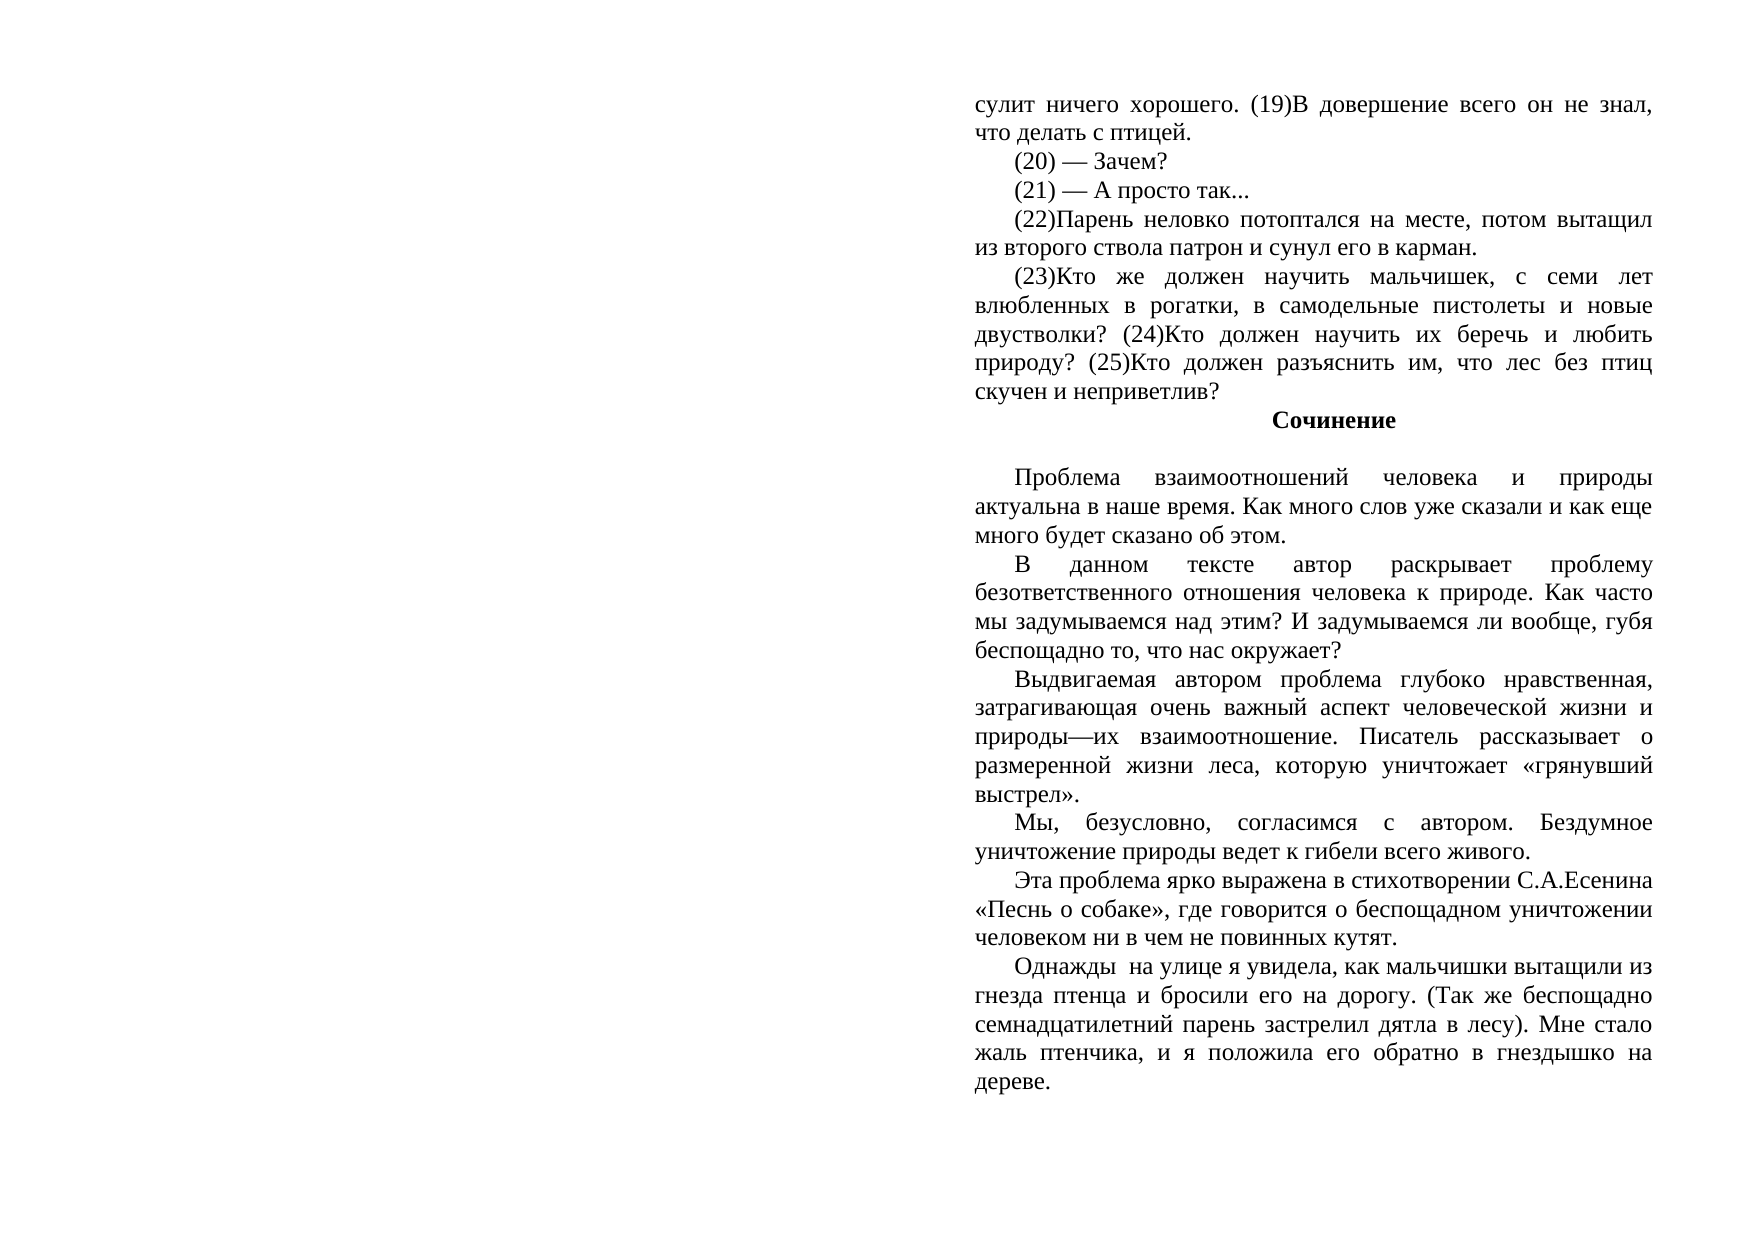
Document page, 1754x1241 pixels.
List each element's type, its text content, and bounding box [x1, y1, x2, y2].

text (20) — Зачем? [974, 146, 1653, 175]
text Выдвигаемая автором проблема глубоко нравственная, затрагивающая очень важный аспект человеческой жизни и природы—их взаимоотношение. Писатель рассказывает о размеренной жизни леса, которую уничтожает «грянувший выстрел». [974, 664, 1653, 807]
text Мы, безусловно, согласимся с автором. Бездумное уничтожение природы ведет к гибели всего живого. [974, 807, 1653, 865]
text Эта проблема ярко выражена в стихотворении С.А.Есенина «Песнь о собаке», где говорится о беспощадном уничтожении человеком ни в чем не повинных кутят. [974, 865, 1653, 951]
text Проблема взаимоотношений человека и природы актуальна в наше время. Как много слов уже сказали и как еще много будет сказано об этом. [974, 462, 1653, 549]
text В данном тексте автор раскрывает проблему безответственного отношения человека к природе. Как часто мы задумываемся над этим? И задумываемся ли вообще, губя беспощадно то, что нас окружает? [974, 549, 1653, 664]
text (22)Парень неловко потоптался на месте, потом вытащил из второго ствола патрон и сунул его в карман. [974, 204, 1653, 261]
text (23)Кто же должен научить мальчишек, с семи лет влюбленных в рогатки, в самодельные пистолеты и новые двустволки? (24)Кто должен научить их беречь и любить природу? (25)Кто должен разъяснить им, что лес без птиц скучен и неприветлив? [974, 261, 1653, 405]
text Сочинение [974, 405, 1653, 434]
text Однажды на улице я увидела, как мальчишки вытащили из гнезда птенца и бросили его на дорогу. (Так же беспощадно семнадцатилетний парень застрелил дятла в лесу). Мне стало жаль птенчика, и я положила его обратно в гнездышко на дереве. [974, 951, 1653, 1095]
text (21) — А просто так... [974, 175, 1653, 204]
